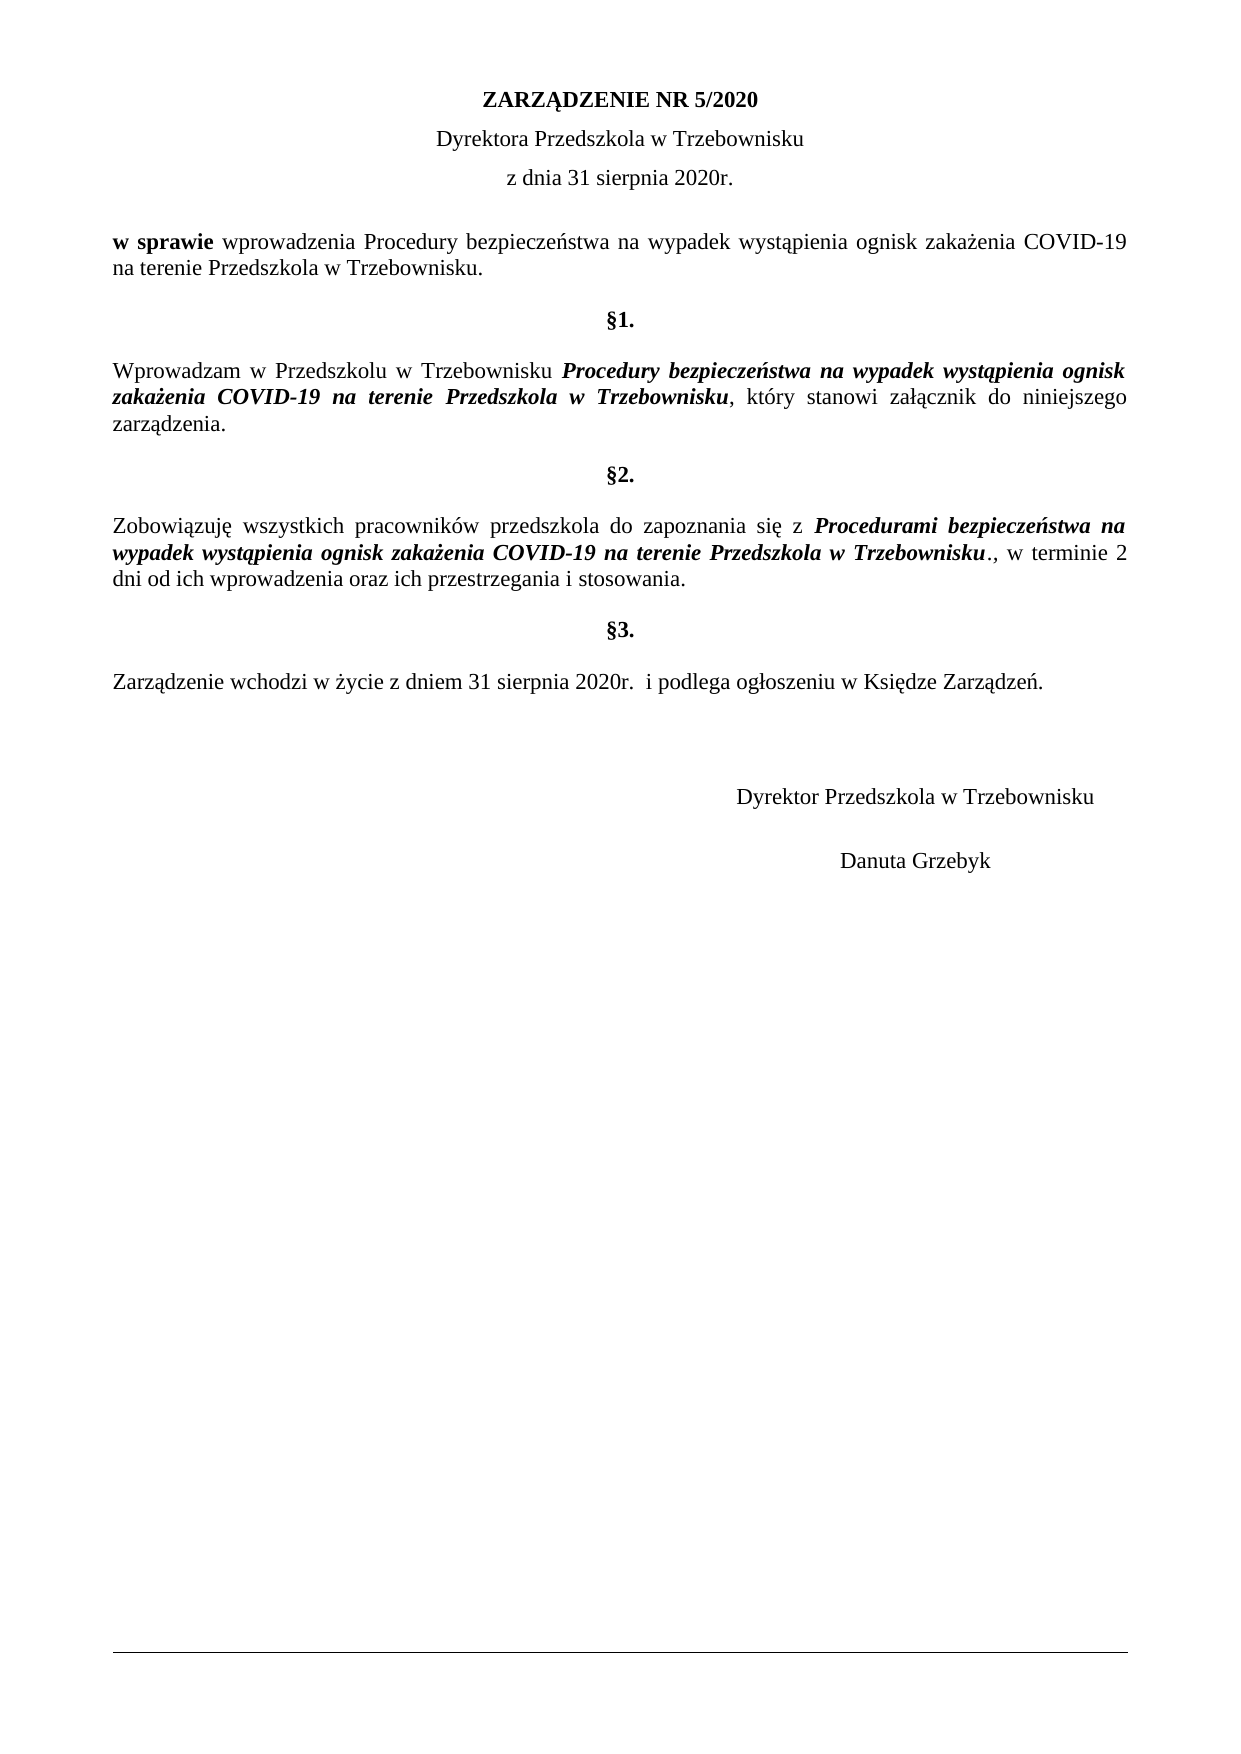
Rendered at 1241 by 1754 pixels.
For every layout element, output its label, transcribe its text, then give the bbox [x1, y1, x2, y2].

text Danuta Grzebyk [703, 847, 1128, 873]
text z dnia 31 sierpnia 2020r. [112, 164, 1128, 190]
text Dyrektora Przedszkola w Trzebownisku [112, 125, 1128, 152]
text Wprowadzam w Przedszkolu w Trzebownisku Procedury bezpieczeństwa na wypadek wystąpienia ognisk zakażenia COVID-19 na terenie Przedszkola w Trzebownisku, który stanowi załącznik do niniejszego zarządzenia. [112, 357, 1128, 436]
text ZARZĄDZENIE NR 5/2020 [112, 86, 1128, 113]
text w sprawie wprowadzenia Procedury bezpieczeństwa na wypadek wystąpienia ognisk zakażenia COVID-19 na terenie Przedszkola w Trzebownisku. [112, 228, 1128, 281]
text Zobowiązuję wszystkich pracowników przedszkola do zapoznania się z Procedurami bezpieczeństwa na wypadek wystąpienia ognisk zakażenia COVID-19 na terenie Przedszkola w Trzebownisku., w terminie 2 dni od ich wprowadzenia oraz ich przestrzegania i stosowania. [112, 512, 1128, 591]
text Dyrektor Przedszkola w Trzebownisku [703, 783, 1128, 809]
text §3. [112, 616, 1128, 643]
text §2. [112, 461, 1128, 487]
text §1. [112, 306, 1128, 332]
text Zarządzenie wchodzi w życie z dniem 31 sierpnia 2020r. i podlega ogłoszeniu w Księdze Zarządzeń. [112, 668, 1128, 694]
